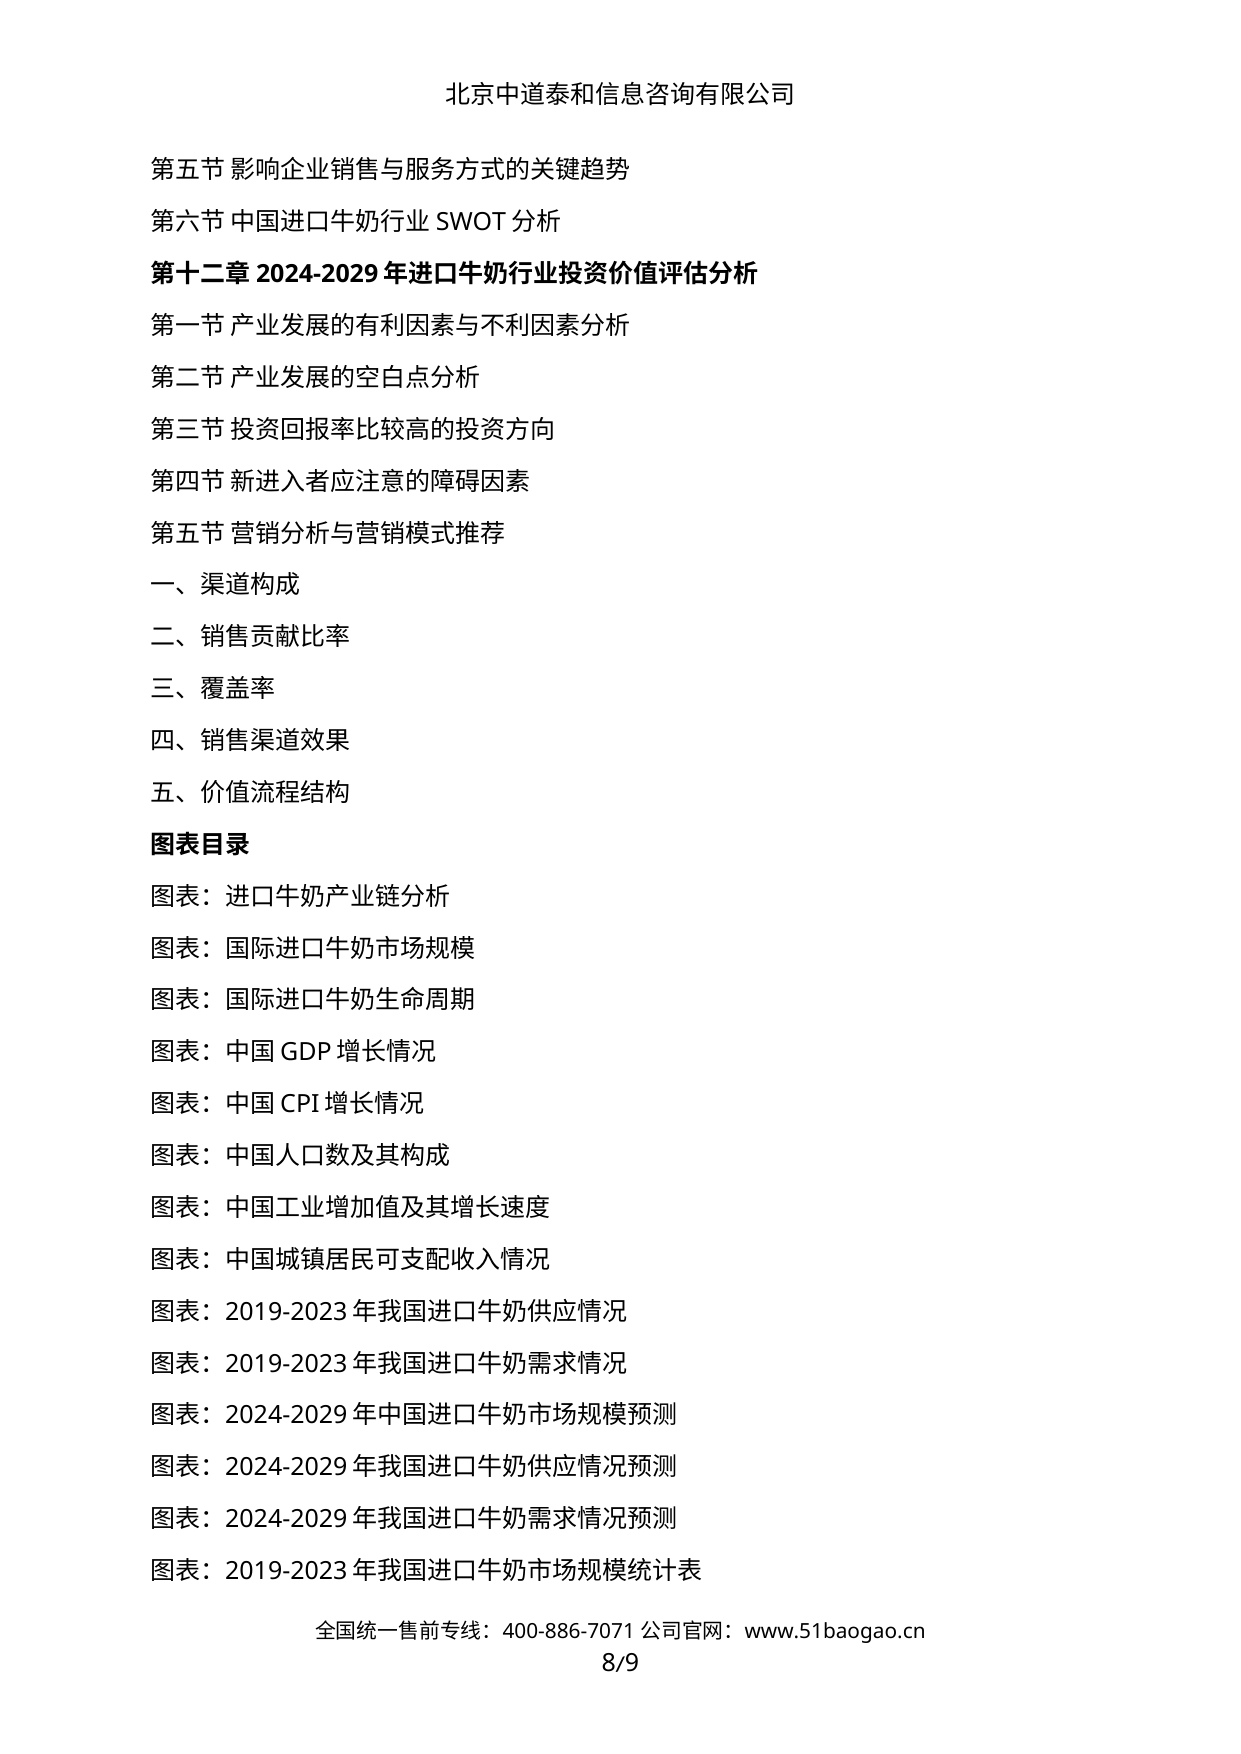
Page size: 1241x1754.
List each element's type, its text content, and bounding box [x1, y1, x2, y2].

text 图表：2024-2029年中国进口牛奶市场规模预测 [150, 1395, 1090, 1431]
text 图表：国际进口牛奶生命周期 [150, 980, 1090, 1016]
text 第六节 中国进口牛奶行业SWOT分析 [150, 202, 1090, 238]
text 第五节 营销分析与营销模式推荐 [150, 513, 1090, 549]
text 图表：国际进口牛奶市场规模 [150, 928, 1090, 964]
text 图表：中国人口数及其构成 [150, 1136, 1090, 1172]
text 四、销售渠道效果 [150, 721, 1090, 757]
text 图表：中国GDP增长情况 [150, 1032, 1090, 1068]
text 图表：2019-2023年我国进口牛奶市场规模统计表 [150, 1551, 1090, 1587]
text 图表：2024-2029年我国进口牛奶供应情况预测 [150, 1447, 1090, 1483]
text 图表：中国CPI增长情况 [150, 1084, 1090, 1120]
text 第四节 新进入者应注意的障碍因素 [150, 461, 1090, 497]
text 图表：中国城镇居民可支配收入情况 [150, 1239, 1090, 1276]
text 图表目录 [150, 824, 1090, 861]
text 第一节 产业发展的有利因素与不利因素分析 [150, 306, 1090, 342]
text 图表：2019-2023年我国进口牛奶需求情况 [150, 1343, 1090, 1379]
text 五、价值流程结构 [150, 772, 1090, 809]
text 三、覆盖率 [150, 669, 1090, 705]
text 图表：2024-2029年我国进口牛奶需求情况预测 [150, 1499, 1090, 1535]
text 第三节 投资回报率比较高的投资方向 [150, 409, 1090, 446]
text 图表：2019-2023年我国进口牛奶供应情况 [150, 1291, 1090, 1327]
text 一、渠道构成 [150, 565, 1090, 601]
text 图表：中国工业增加值及其增长速度 [150, 1187, 1090, 1224]
text 图表：进口牛奶产业链分析 [150, 876, 1090, 912]
text 第十二章 2024-2029年进口牛奶行业投资价值评估分析 [150, 254, 1090, 290]
text 二、销售贡献比率 [150, 617, 1090, 653]
text 第二节 产业发展的空白点分析 [150, 357, 1090, 394]
text 第五节 影响企业销售与服务方式的关键趋势 [150, 150, 1090, 186]
